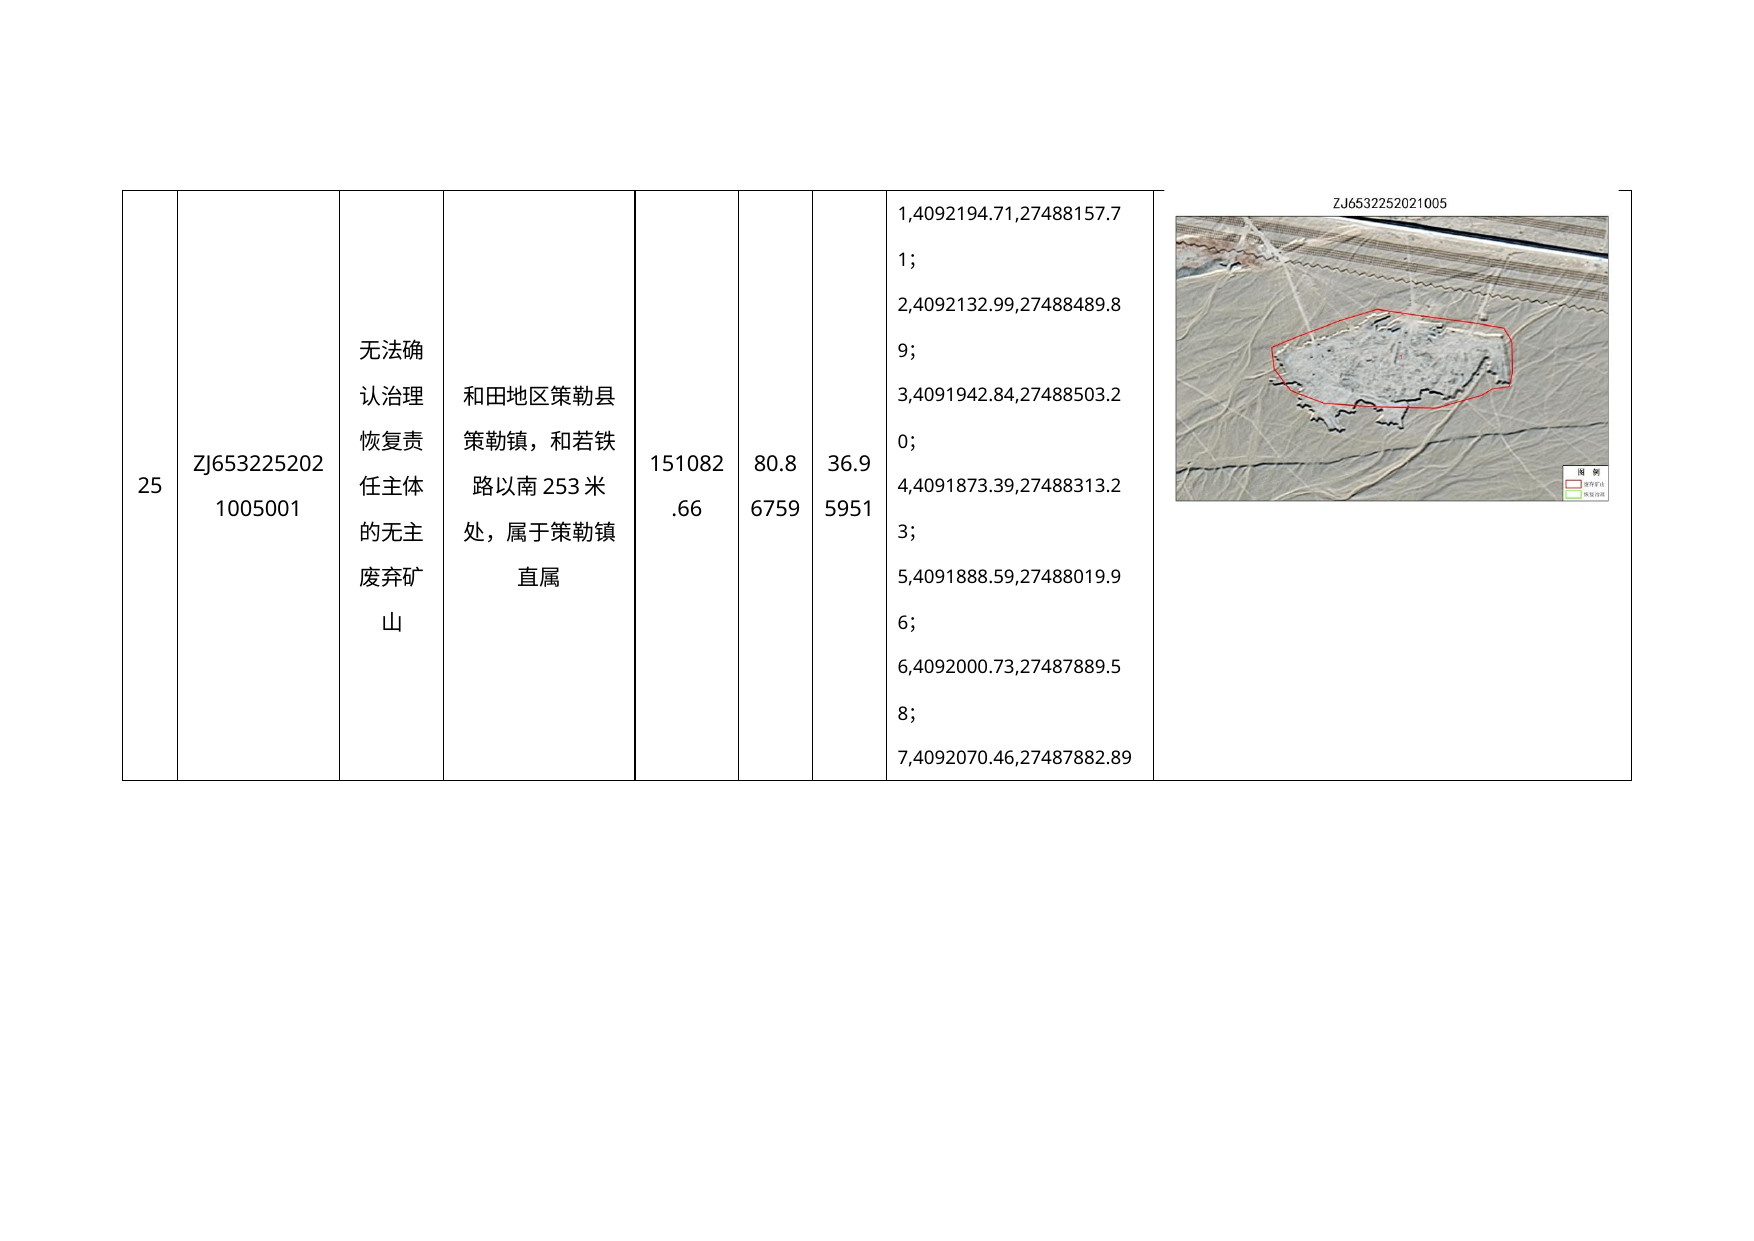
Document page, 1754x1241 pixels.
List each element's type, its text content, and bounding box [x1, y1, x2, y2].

table_cell 151082.66 [636, 191, 738, 780]
table_cell 和田地区策勒县策勒镇，和若铁路以南253米处，属于策勒镇直属 [444, 191, 634, 780]
table_cell 25 [123, 191, 177, 780]
table_cell 80.86759 [739, 191, 812, 780]
table_cell ZJ6532252021005001 [178, 191, 339, 780]
table_cell [1154, 191, 1631, 780]
table_cell 36.95951 [813, 191, 886, 780]
table_cell 无法确认治理恢复责任主体的无主废弃矿山 [340, 191, 443, 780]
table_cell 1,4092194.71,27488157.71； 2,4092132.99,27488489.89； 3,4091942.84,27488503.20； 4,4091873.39,27488313.23； 5,4091888.59,27488019.96； 6,4092000.73,27487889.58； 7,4092070.46,27487882.89 [887, 191, 1153, 780]
picture [1164, 190, 1619, 512]
